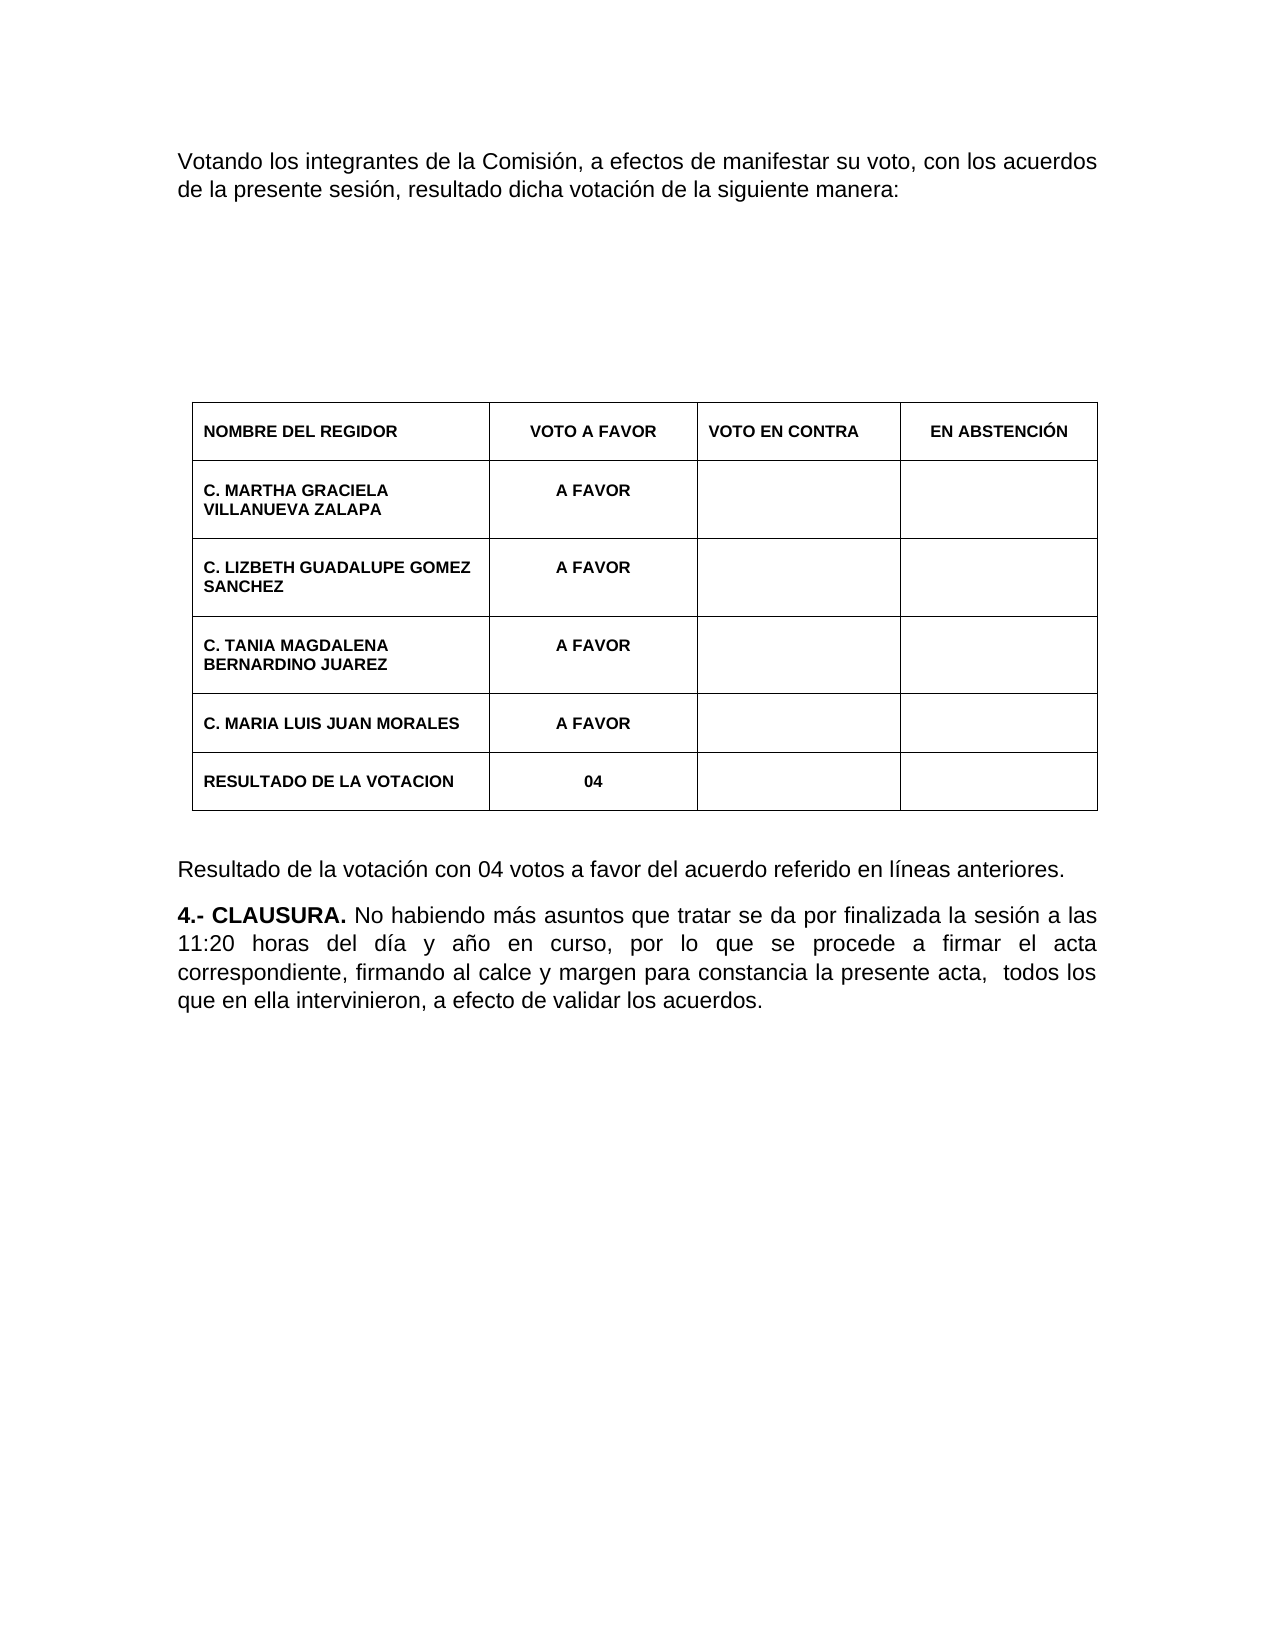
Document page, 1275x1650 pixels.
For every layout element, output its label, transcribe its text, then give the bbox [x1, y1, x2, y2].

table_cell [698, 617, 900, 693]
table_cell C. LIZBETH GUADALUPE GOMEZ SANCHEZ [193, 539, 489, 616]
table_cell A FAVOR [490, 617, 697, 693]
table_cell [901, 694, 1097, 752]
table_cell [698, 539, 900, 616]
table_cell [698, 694, 900, 752]
table_header VOTO A FAVOR [490, 403, 697, 460]
text Votando los integrantes de la Comisión, a efectos de manifestar su voto, con los acuerdos de la presente sesión, resultado dicha votación de la siguiente manera: [177, 148, 1098, 202]
table_cell [901, 617, 1097, 693]
table_cell 04 [490, 753, 697, 810]
table_cell [901, 461, 1097, 538]
table_cell [698, 461, 900, 538]
table_cell [901, 539, 1097, 616]
table_header NOMBRE DEL REGIDOR [193, 403, 489, 460]
table_cell C. MARTHA GRACIELA VILLANUEVA ZALAPA [193, 461, 489, 538]
table_cell A FAVOR [490, 539, 697, 616]
table_cell [698, 753, 900, 810]
text 4.- CLAUSURA. No habiendo más asuntos que tratar se da por finalizada la sesión a las 11:20 horas del día y año en curso, por lo que se procede a firmar el acta correspondiente, firmando al calce y margen para constancia la presente acta, todos los que en ella intervinieron, a efecto de validar los acuerdos. [177, 902, 1098, 1013]
table_cell C. MARIA LUIS JUAN MORALES [193, 694, 489, 752]
table_cell RESULTADO DE LA VOTACION [193, 753, 489, 810]
table_header VOTO EN CONTRA [698, 403, 900, 460]
table_cell C. TANIA MAGDALENA BERNARDINO JUAREZ [193, 617, 489, 693]
text Resultado de la votación con 04 votos a favor del acuerdo referido en líneas anteriores. [177, 856, 1098, 883]
table_cell A FAVOR [490, 694, 697, 752]
table_cell [901, 753, 1097, 810]
table_cell A FAVOR [490, 461, 697, 538]
table_header EN ABSTENCIÓN [901, 403, 1097, 460]
